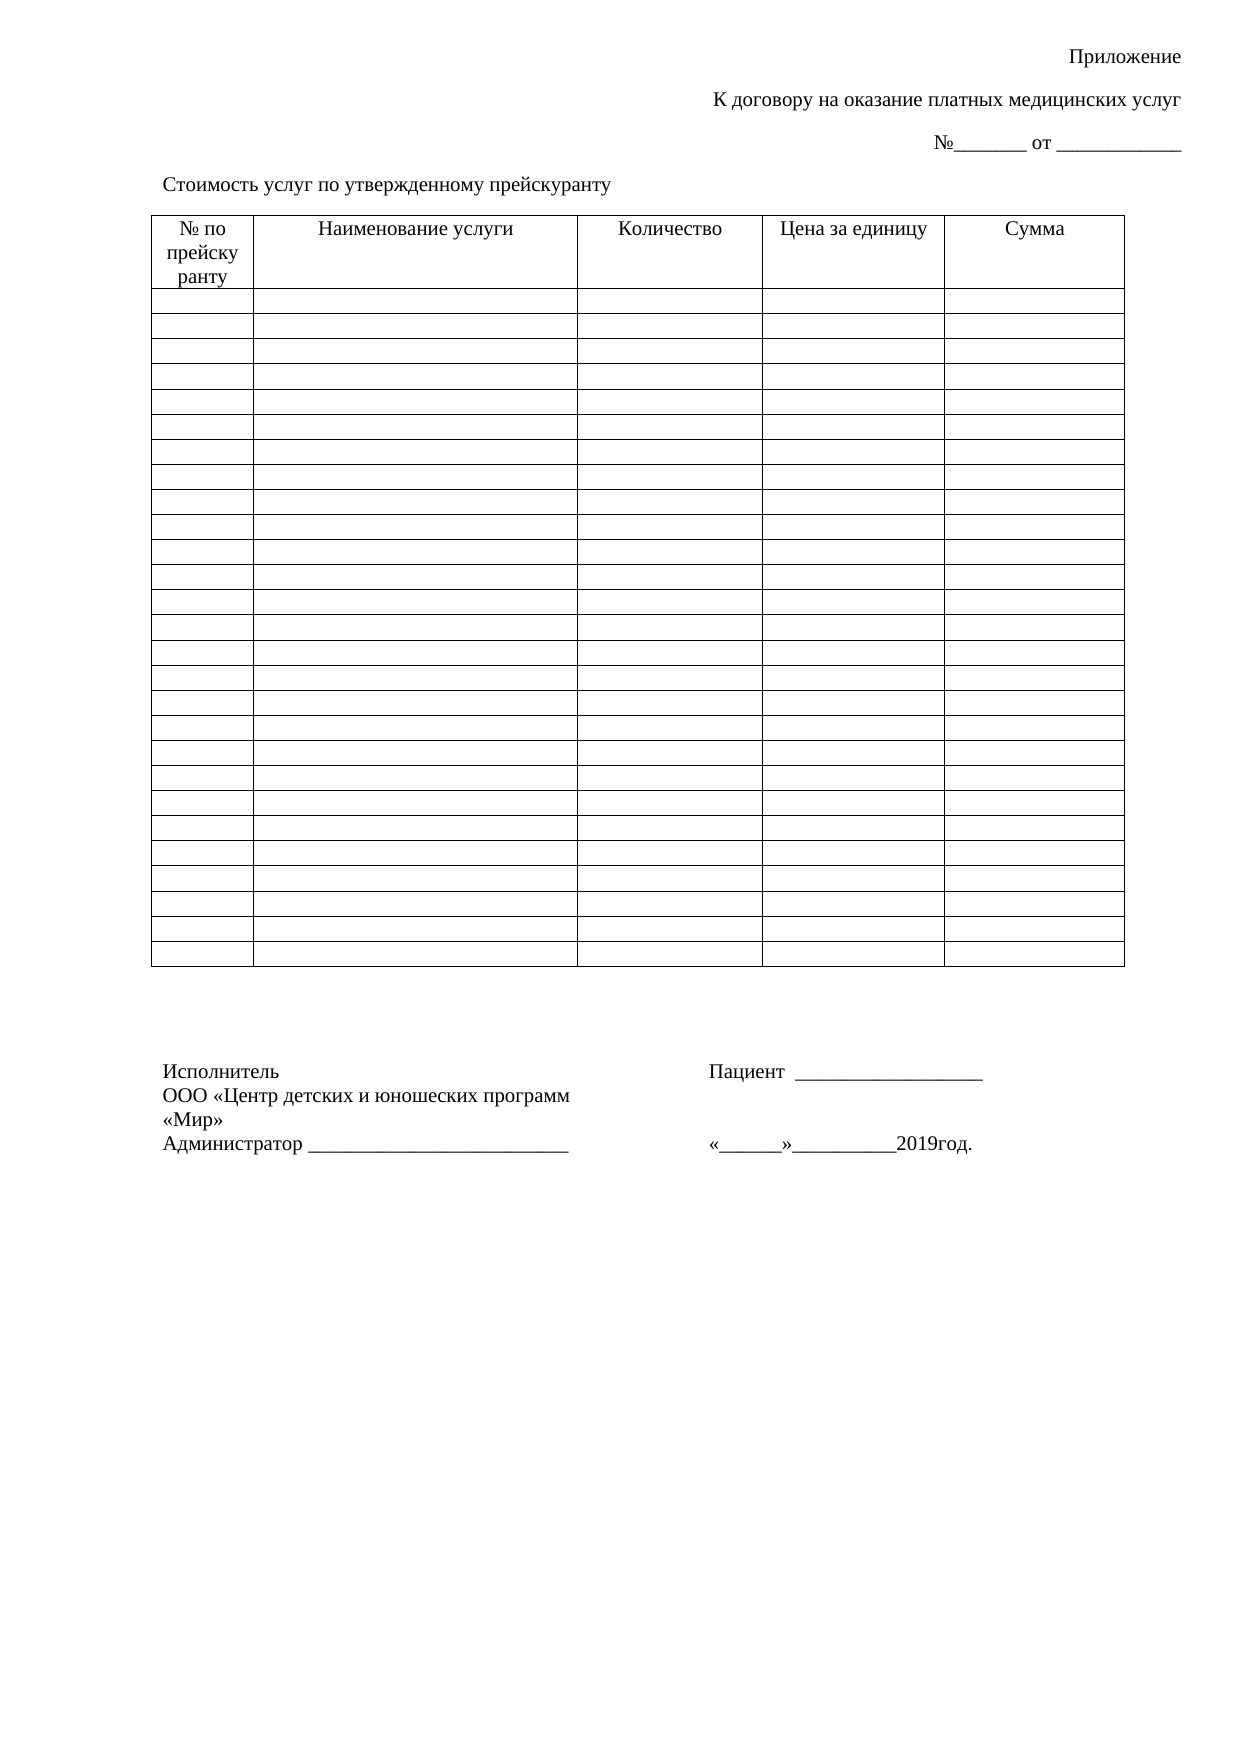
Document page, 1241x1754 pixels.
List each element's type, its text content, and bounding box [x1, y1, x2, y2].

table_cell [945, 565, 1124, 589]
table_cell [763, 540, 944, 564]
table_cell [578, 289, 762, 313]
table_cell [152, 490, 253, 514]
table_cell [945, 540, 1124, 564]
table_cell [578, 440, 762, 464]
table_cell [254, 565, 577, 589]
table_header Исполнитель ООО «Центр детских и юношеских программ «Мир» Администратор _________________________ [107, 1059, 606, 1179]
table_cell [152, 390, 253, 413]
table_header № по прейскуранту [152, 216, 253, 288]
table_cell [945, 917, 1124, 941]
table_cell [254, 615, 577, 639]
table_cell [578, 540, 762, 564]
table_cell [254, 641, 577, 664]
table_cell [945, 741, 1124, 765]
table_cell [254, 691, 577, 715]
table_cell [254, 816, 577, 840]
table_cell [945, 841, 1124, 865]
table_cell [254, 390, 577, 413]
table_cell [254, 942, 577, 966]
table_cell [152, 415, 253, 439]
table_cell [945, 766, 1124, 790]
table_cell [152, 942, 253, 966]
table_cell [763, 641, 944, 664]
table_cell [152, 615, 253, 639]
table_cell [578, 515, 762, 539]
table_cell [945, 314, 1124, 338]
table_cell [152, 465, 253, 489]
table_cell [945, 666, 1124, 690]
text Приложение [162, 44, 1181, 68]
table_cell [152, 540, 253, 564]
table_cell [763, 917, 944, 941]
table_cell [152, 716, 253, 740]
table_cell [945, 515, 1124, 539]
table_cell [763, 716, 944, 740]
table_cell [152, 766, 253, 790]
table_cell [152, 590, 253, 614]
table_cell [254, 540, 577, 564]
table_cell [578, 942, 762, 966]
table_cell [152, 841, 253, 865]
table_cell [152, 364, 253, 388]
table_cell [945, 390, 1124, 413]
table_cell [152, 314, 253, 338]
table_cell [578, 691, 762, 715]
table_cell [945, 490, 1124, 514]
table_cell [578, 314, 762, 338]
table_cell [254, 716, 577, 740]
table_cell [152, 741, 253, 765]
table_cell [254, 415, 577, 439]
table_cell [945, 942, 1124, 966]
table_cell [763, 440, 944, 464]
table_cell [763, 415, 944, 439]
table_cell [578, 415, 762, 439]
table_cell [763, 666, 944, 690]
table_cell [578, 565, 762, 589]
table_cell [945, 791, 1124, 815]
table_cell [763, 741, 944, 765]
table_cell [578, 816, 762, 840]
table_cell [152, 666, 253, 690]
table_cell [763, 339, 944, 363]
table_cell [254, 791, 577, 815]
table_cell [152, 816, 253, 840]
table_cell [254, 892, 577, 916]
table_cell [254, 666, 577, 690]
table_cell [763, 816, 944, 840]
table_cell [152, 691, 253, 715]
table_cell [254, 364, 577, 388]
table_cell [254, 314, 577, 338]
table_cell [254, 741, 577, 765]
table_cell [152, 892, 253, 916]
table_cell [578, 917, 762, 941]
table_cell [763, 691, 944, 715]
table_cell [152, 565, 253, 589]
table_cell [945, 590, 1124, 614]
table_cell [578, 766, 762, 790]
table_cell [578, 590, 762, 614]
table_cell [254, 515, 577, 539]
table_cell [152, 791, 253, 815]
table_cell [578, 741, 762, 765]
table_cell [152, 515, 253, 539]
table_cell [763, 791, 944, 815]
table_cell [945, 289, 1124, 313]
table_cell [578, 364, 762, 388]
table_cell [578, 465, 762, 489]
table_cell [578, 490, 762, 514]
table_cell [945, 892, 1124, 916]
table_cell [945, 415, 1124, 439]
table_cell [763, 364, 944, 388]
table_cell [945, 615, 1124, 639]
table_cell [254, 766, 577, 790]
table_cell [254, 917, 577, 941]
table_cell [763, 942, 944, 966]
table_cell [578, 866, 762, 891]
table_cell [763, 390, 944, 413]
table_cell [945, 716, 1124, 740]
table_cell [152, 339, 253, 363]
table_cell [152, 440, 253, 464]
table_header Пациент __________________ «______»__________2019год. [606, 1059, 1080, 1179]
table_cell [578, 615, 762, 639]
table_cell [763, 866, 944, 891]
table_header Сумма [945, 216, 1124, 288]
table_cell [763, 615, 944, 639]
table_cell [254, 440, 577, 464]
table_cell [763, 565, 944, 589]
table_cell [152, 917, 253, 941]
text К договору на оказание платных медицинских услуг [162, 87, 1181, 111]
table_cell [945, 691, 1124, 715]
table_cell [763, 590, 944, 614]
table_cell [763, 465, 944, 489]
table_cell [945, 465, 1124, 489]
table_cell [152, 289, 253, 313]
table_cell [945, 440, 1124, 464]
table_cell [763, 515, 944, 539]
text №_______ от ____________ [162, 129, 1181, 154]
table_cell [763, 766, 944, 790]
table_cell [945, 866, 1124, 891]
text Стоимость услуг по утвержденному прейскуранту [162, 172, 1181, 196]
table_cell [254, 866, 577, 891]
table_cell [578, 892, 762, 916]
table_cell [152, 866, 253, 891]
table_cell [578, 339, 762, 363]
table_cell [578, 791, 762, 815]
table_cell [578, 666, 762, 690]
table_cell [578, 641, 762, 664]
table_cell [254, 841, 577, 865]
table_cell [578, 716, 762, 740]
table_cell [763, 490, 944, 514]
table_cell [763, 289, 944, 313]
table_cell [763, 314, 944, 338]
table_cell [945, 641, 1124, 664]
table_cell [254, 339, 577, 363]
table_cell [578, 841, 762, 865]
table_cell [152, 641, 253, 664]
table_cell [763, 841, 944, 865]
table_header Количество [578, 216, 762, 288]
table_cell [763, 892, 944, 916]
table_header Цена за единицу [763, 216, 944, 288]
table_cell [254, 590, 577, 614]
table_cell [945, 339, 1124, 363]
table_cell [254, 465, 577, 489]
table_cell [945, 816, 1124, 840]
table_cell [578, 390, 762, 413]
table_cell [254, 490, 577, 514]
table_header Наименование услуги [254, 216, 577, 288]
table_cell [945, 364, 1124, 388]
table_cell [254, 289, 577, 313]
